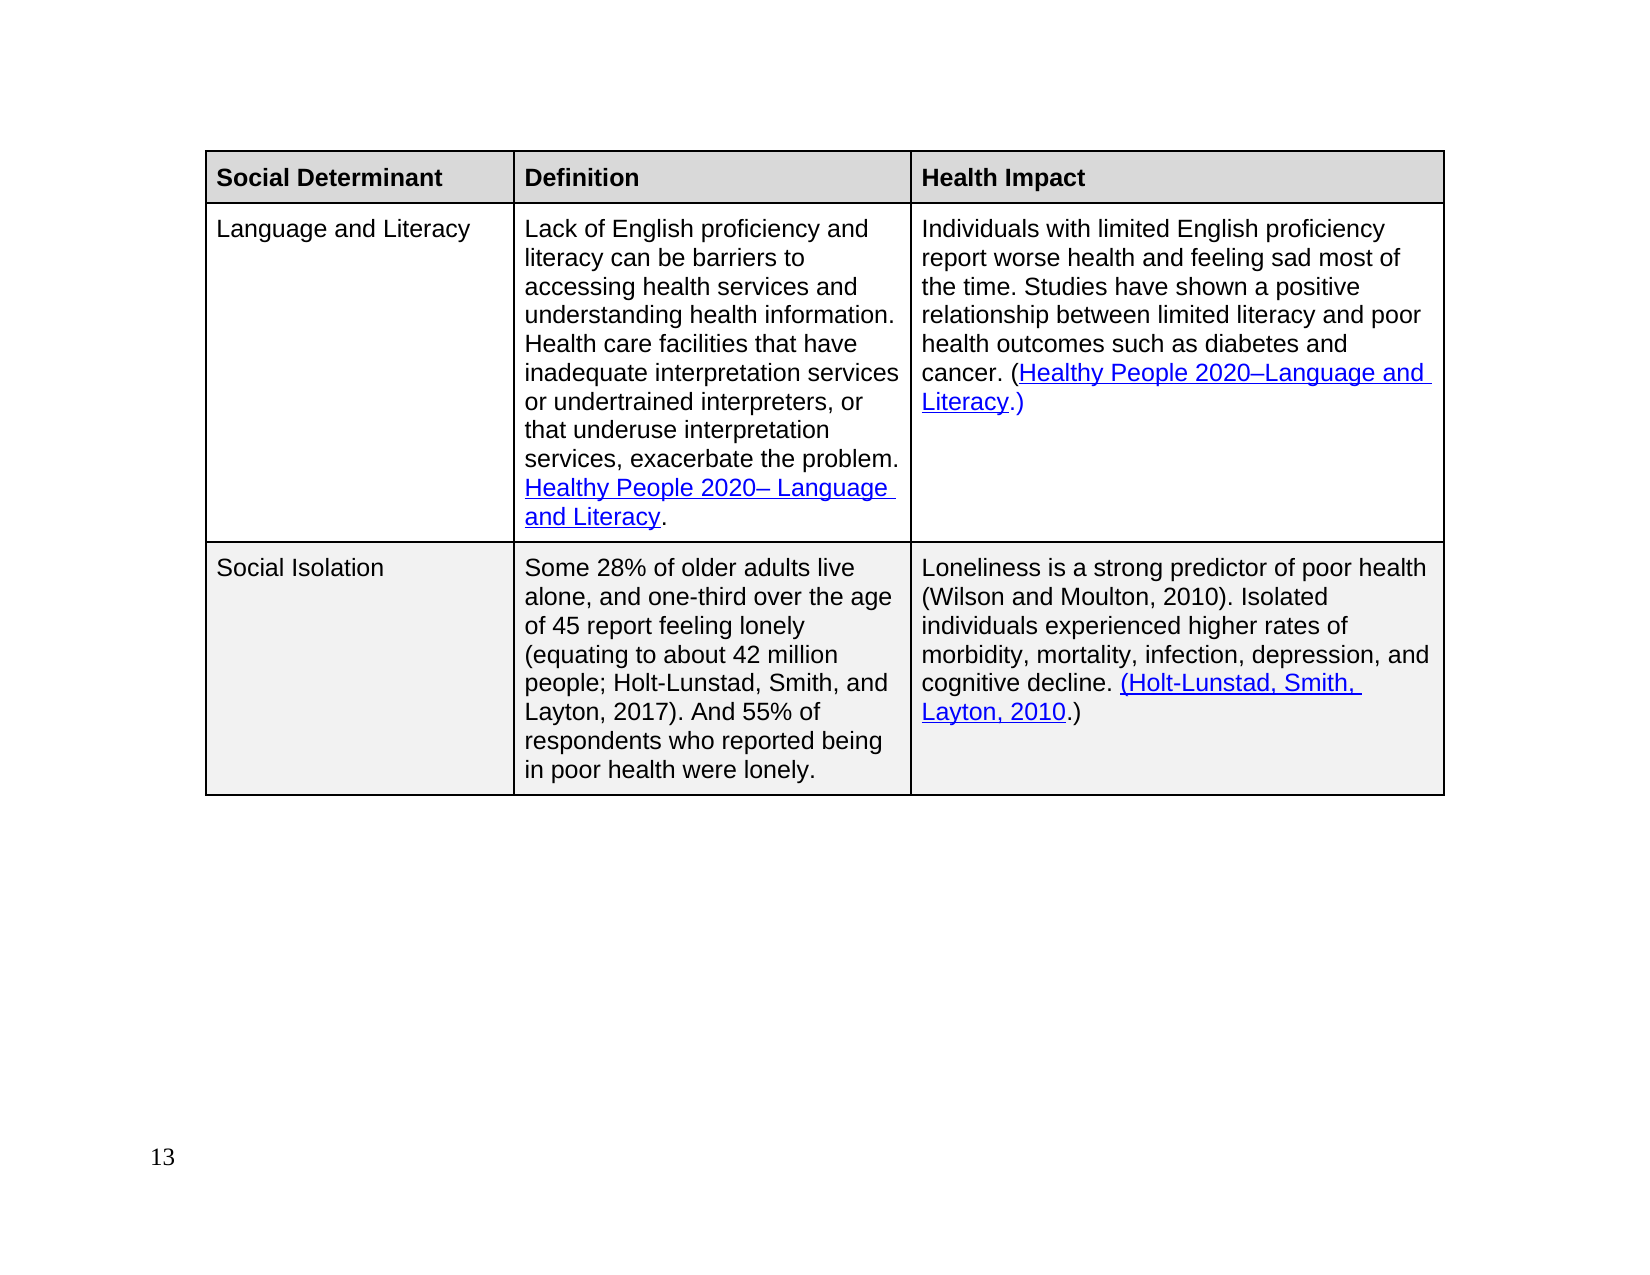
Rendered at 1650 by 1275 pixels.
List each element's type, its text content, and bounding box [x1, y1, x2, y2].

table_cell Loneliness is a strong predictor of poor health (Wilson and Moulton, 2010). Isolated individuals experienced higher rates of morbidity, mortality, infection, depression, and cognitive decline. (Holt-Lunstad, Smith, Layton, 2010.) [912, 543, 1443, 794]
table_header Social Determinant [207, 152, 513, 202]
table_cell Social Isolation [207, 543, 513, 794]
table_cell Some 28% of older adults live alone, and one-third over the age of 45 report feeling lonely (equating to about 42 million people; Holt-Lunstad, Smith, and Layton, 2017). And 55% of respondents who reported being in poor health were lonely. [515, 543, 910, 794]
table_header Definition [515, 152, 910, 202]
table_header Health Impact [912, 152, 1443, 202]
table_cell Individuals with limited English proficiency report worse health and feeling sad most of the time. Studies have shown a positive relationship between limited literacy and poor health outcomes such as diabetes and cancer. (Healthy People 2020–Language and Literacy.) [912, 204, 1443, 541]
table_cell Lack of English proficiency and literacy can be barriers to accessing health services and understanding health information. Health care facilities that have inadequate interpretation services or undertrained interpreters, or that underuse interpretation services, exacerbate the problem. Healthy People 2020– Language and Literacy. [515, 204, 910, 541]
table_cell Language and Literacy [207, 204, 513, 541]
